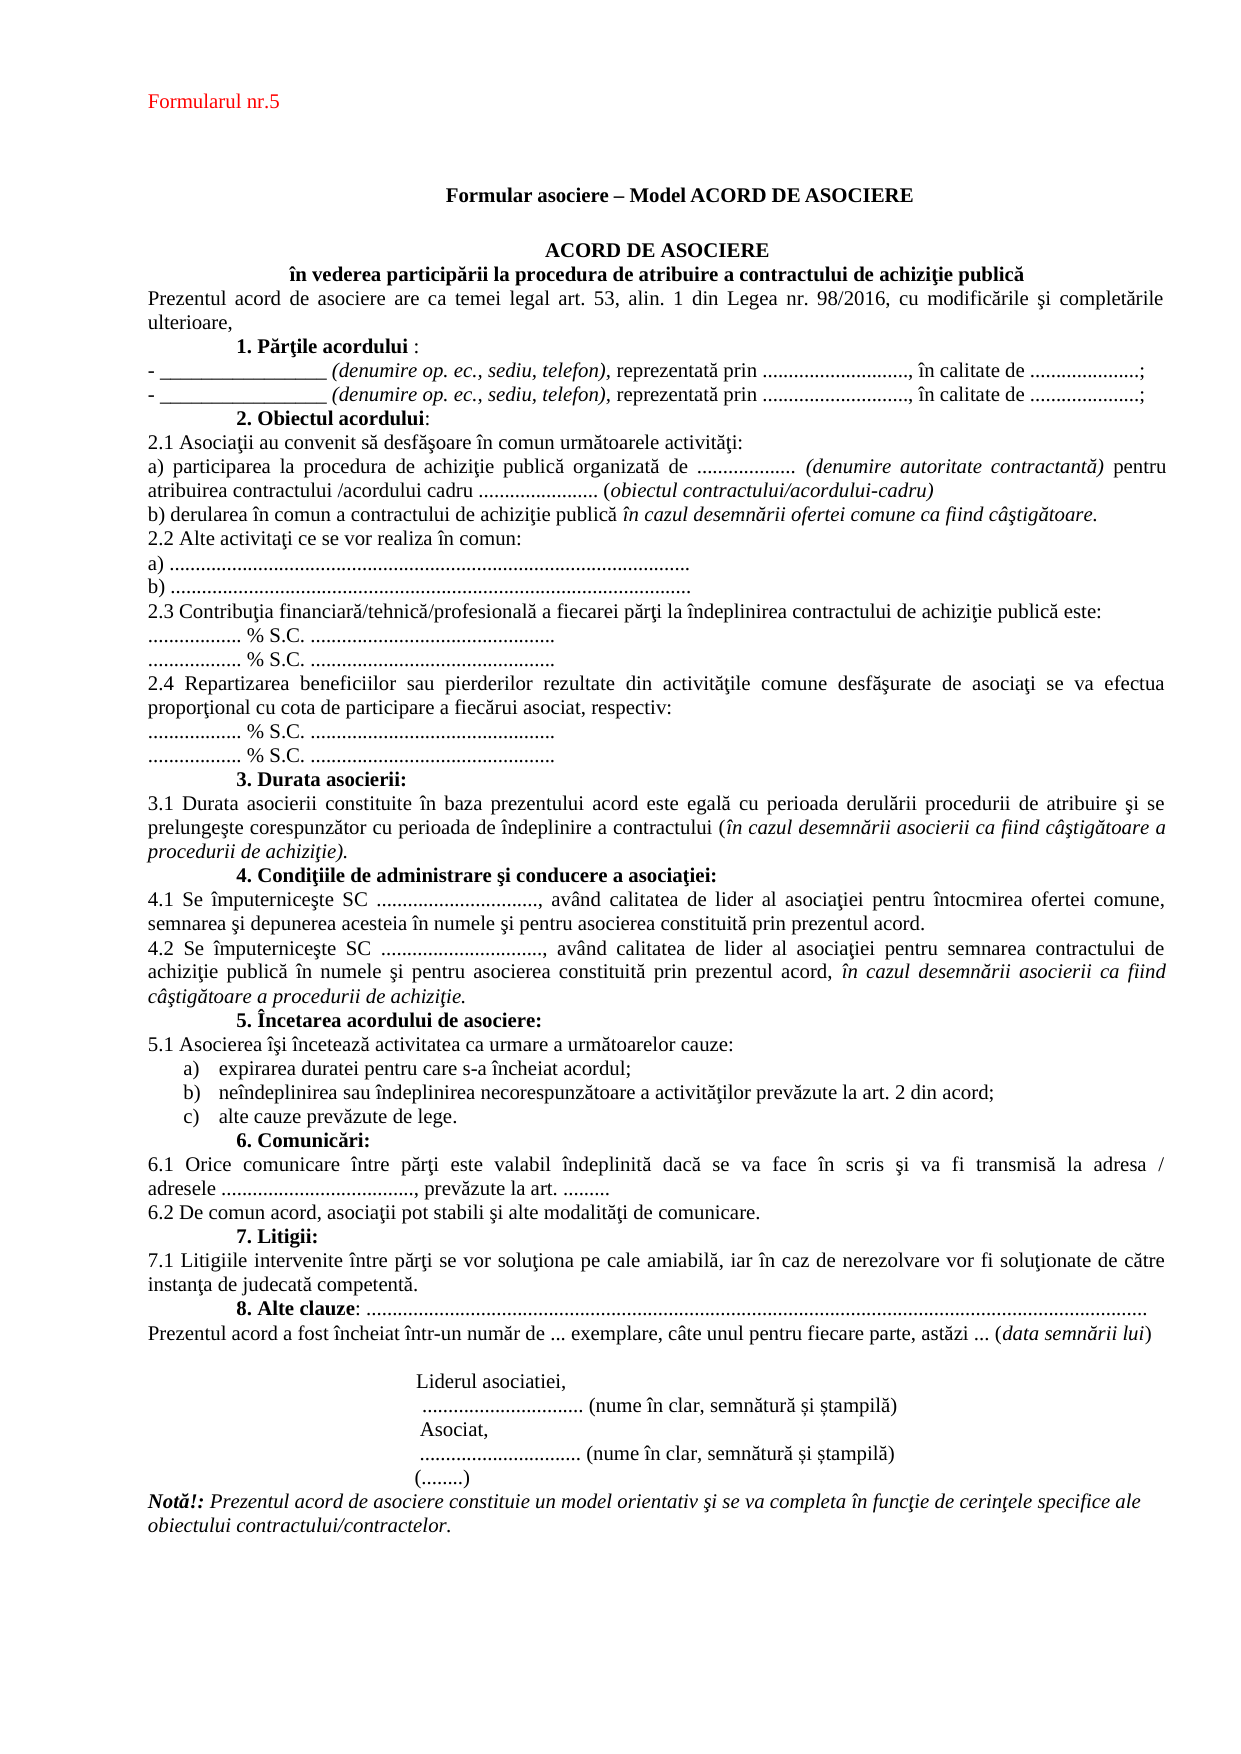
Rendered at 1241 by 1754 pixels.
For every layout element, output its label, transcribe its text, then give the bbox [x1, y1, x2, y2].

text 4.1 Se împuterniceşte SC ..............................., având calitatea de lider al asociaţiei pentru întocmirea ofertei comune, semnarea şi depunerea acesteia în numele şi pentru asocierea constituită prin prezentul acord. [148, 887, 1166, 935]
text 2.1 Asociaţii au convenit să desfăşoare în comun următoarele activităţi: [148, 430, 1166, 454]
text - ________________ (denumire op. ec., sediu, telefon), reprezentată prin ............................, în calitate de .....................; [148, 382, 1166, 406]
text b) derularea în comun a contractului de achiziţie publică în cazul desemnării ofertei comune ca fiind câştigătoare. [148, 502, 1166, 526]
text 4.2 Se împuterniceşte SC ..............................., având calitatea de lider al asociaţiei pentru semnarea contractului de achiziţie publică în numele şi pentru asocierea constituită prin prezentul acord, în cazul desemnării asocierii ca fiind câştigătoare a procedurii de achiziţie. [148, 935, 1166, 1008]
text 6.2 De comun acord, asociaţii pot stabili şi alte modalităţi de comunicare. [148, 1200, 1166, 1224]
list alte cauze prevăzute de lege. [183, 1104, 1166, 1128]
text 4. Condiţiile de administrare şi conducere a asociaţiei: [221, 863, 1166, 887]
text .................. % S.C. ............................................... [148, 623, 1166, 647]
text 3.1 Durata asocierii constituite în baza prezentului acord este egală cu perioada derulării procedurii de atribuire şi se prelungeşte corespunzător cu perioada de îndeplinire a contractului (în cazul desemnării asocierii ca fiind câştigătoare a procedurii de achiziţie). [148, 791, 1166, 863]
text .................. % S.C. ............................................... [148, 647, 1166, 671]
text - ________________ (denumire op. ec., sediu, telefon), reprezentată prin ............................, în calitate de .....................; [148, 358, 1166, 382]
list expirarea duratei pentru care s-a încheiat acordul; [183, 1056, 1166, 1080]
text 5.1 Asocierea îşi încetează activitatea ca urmare a următoarelor cauze: [148, 1032, 1166, 1056]
text ............................... (nume în clar, semnătură și ștampilă) [148, 1441, 1166, 1465]
text 2.4 Repartizarea beneficiilor sau pierderilor rezultate din activităţile comune desfăşurate de asociaţi se va efectua proporţional cu cota de participare a fiecărui asociat, respectiv: [148, 671, 1166, 719]
text a) participarea la procedura de achiziţie publică organizată de ................... (denumire autoritate contractantă) pentru atribuirea contractului /acordului cadru ....................... (obiectul contractului/acordului-cadru) [148, 454, 1166, 502]
text 2.2 Alte activitaţi ce se vor realiza în comun: [148, 526, 1166, 550]
text ACORD DE ASOCIERE [148, 238, 1166, 262]
text b) .................................................................................................... [148, 574, 1166, 598]
text 1. Părţile acordului : [148, 334, 1166, 358]
text a) .................................................................................................... [148, 550, 1166, 574]
text 8. Alte clauze: ...................................................................................................................................................... [148, 1296, 1166, 1320]
text .................. % S.C. ............................................... [148, 719, 1166, 743]
list neîndeplinirea sau îndeplinirea necorespunzătoare a activităţilor prevăzute la art. 2 din acord; [183, 1080, 1166, 1104]
subtitle Formular asociere – Model ACORD DE ASOCIERE [193, 183, 1166, 207]
text Liderul asociatiei, [295, 1368, 1166, 1393]
text Asociat, [148, 1417, 1166, 1441]
text Formularul nr.5 [148, 89, 1166, 113]
text 2.3 Contribuţia financiară/tehnică/profesională a fiecarei părţi la îndeplinirea contractului de achiziţie publică este: [148, 598, 1166, 623]
text Notă!: Prezentul acord de asociere constituie un model orientativ şi se va completa în funcţie de cerinţele specifice ale obiectului contractului/contractelor. [148, 1489, 1166, 1537]
text 6.1 Orice comunicare între părţi este valabil îndeplinită dacă se va face în scris şi va fi transmisă la adresa / adresele ....................................., prevăzute la art. ......... [148, 1152, 1166, 1200]
text 5. Încetarea acordului de asociere: [148, 1008, 1166, 1032]
text 7. Litigii: [148, 1224, 1166, 1248]
text Prezentul acord a fost încheiat într-un număr de ... exemplare, câte unul pentru fiecare parte, astăzi ... (data semnării lui) [148, 1320, 1166, 1344]
text în vederea participării la procedura de atribuire a contractului de achiziţie publică [148, 262, 1166, 286]
text .................. % S.C. ............................................... [148, 743, 1166, 767]
text Prezentul acord de asociere are ca temei legal art. 53, alin. 1 din Legea nr. 98/2016, cu modificările şi completările ulterioare, [148, 286, 1166, 334]
text 6. Comunicări: [148, 1128, 1166, 1152]
text (........) [148, 1465, 1166, 1489]
text ............................... (nume în clar, semnătură și ștampilă) [148, 1393, 1166, 1417]
text 2. Obiectul acordului: [148, 406, 1166, 430]
text 7.1 Litigiile intervenite între părţi se vor soluţiona pe cale amiabilă, iar în caz de nerezolvare vor fi soluţionate de către instanţa de judecată competentă. [148, 1248, 1166, 1296]
text 3. Durata asocierii: [148, 767, 1166, 791]
